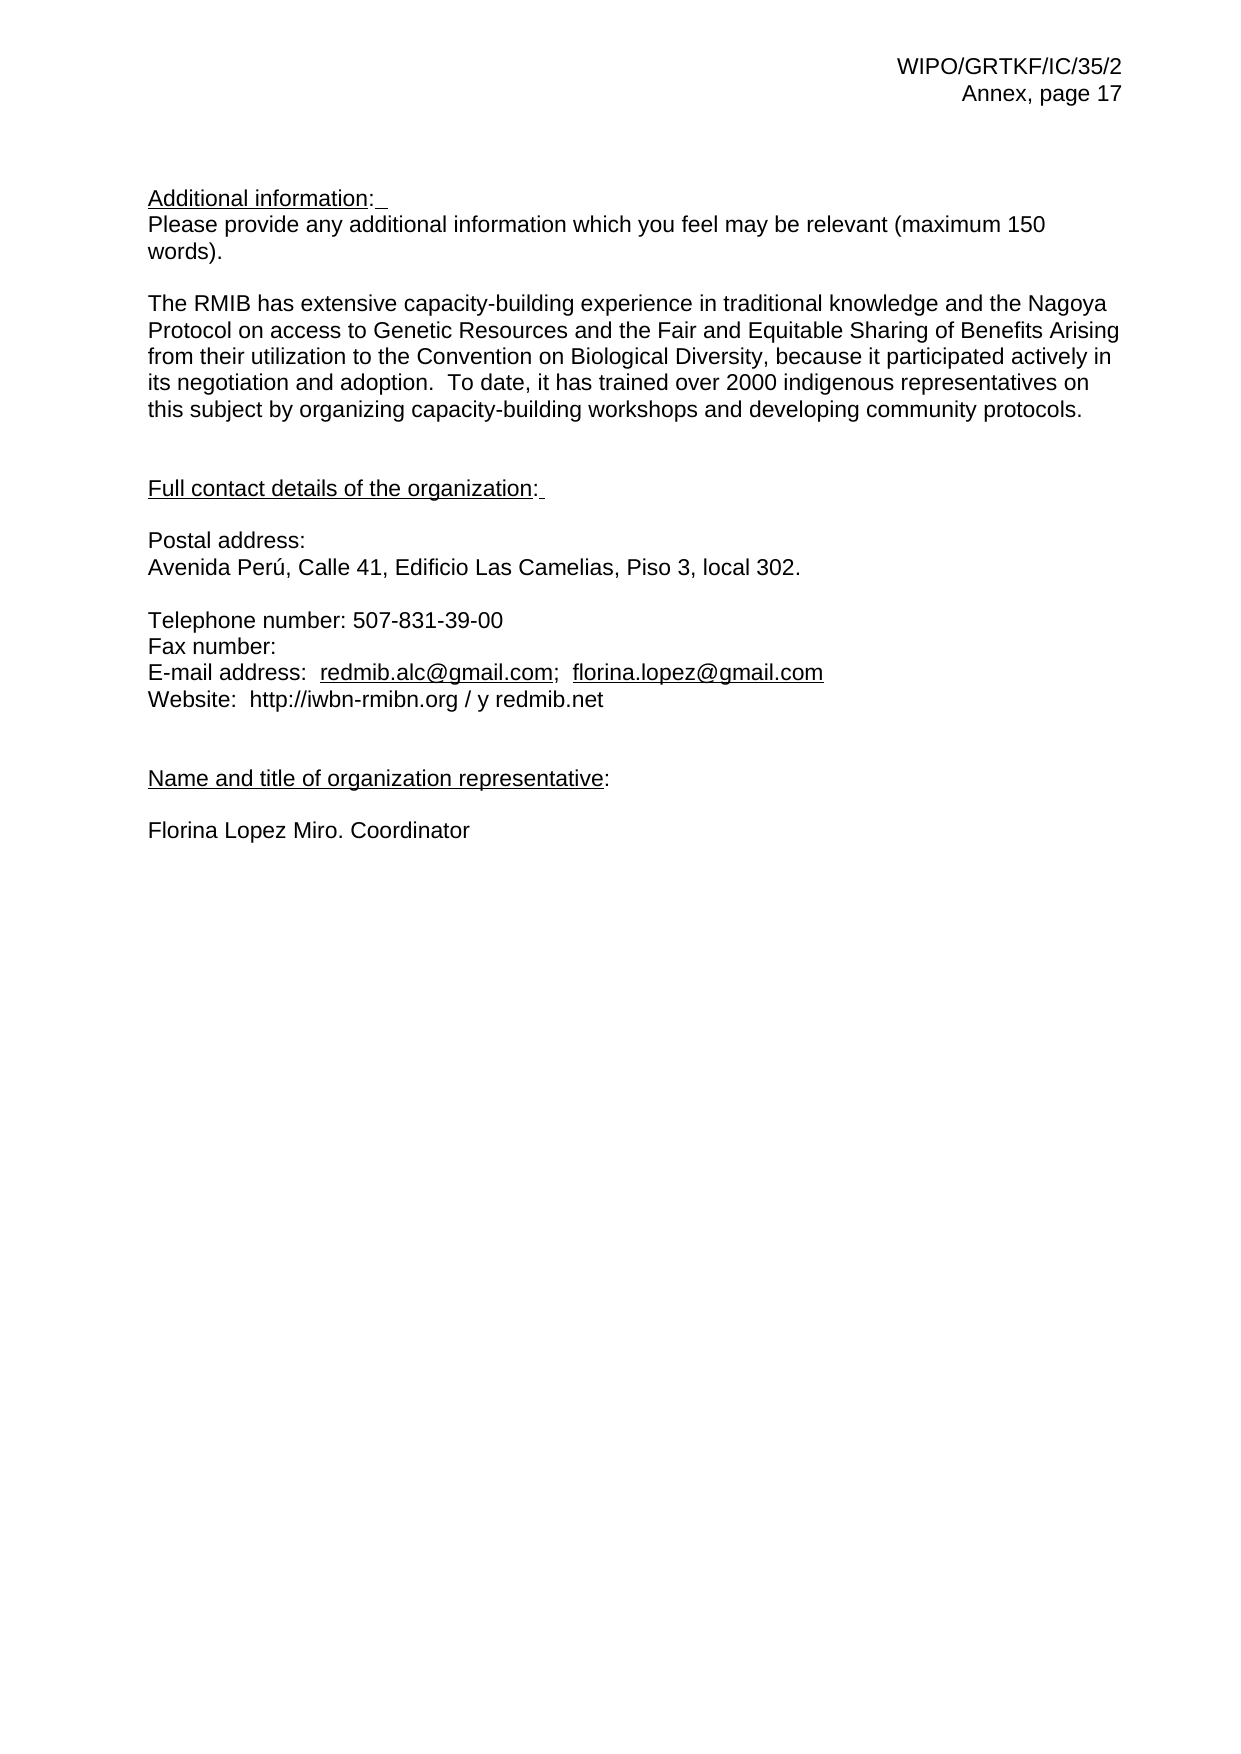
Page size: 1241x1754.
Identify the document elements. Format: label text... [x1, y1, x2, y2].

text E-mail address: redmib.alc@gmail.com; florina.lopez@gmail.com [148, 659, 1122, 686]
text The RMIB has extensive capacity-building experience in traditional knowledge and the Nagoya Protocol on access to Genetic Resources and the Fair and Equitable Sharing of Benefits Arising from their utilization to the Convention on Biological Diversity, because it participated actively in its negotiation and adoption. To date, it has trained over 2000 indigenous representatives on this subject by organizing capacity-building workshops and developing community protocols. [148, 290, 1122, 422]
text Full contact details of the organization: [148, 475, 1122, 501]
text Florina Lopez Miro. Coordinator [148, 817, 1122, 844]
text Avenida Perú, Calle 41, Edificio Las Camelias, Piso 3, local 302. [148, 554, 1122, 580]
text Website: http://iwbn-rmibn.org / y redmib.net [148, 686, 1122, 712]
text Additional information: [148, 185, 1122, 211]
text Fax number: [148, 633, 1122, 659]
text Postal address: [148, 527, 1122, 554]
text Telephone number: 507-831-39-00 [148, 607, 1122, 633]
text Name and title of organization representative: [148, 765, 1122, 791]
text Please provide any additional information which you feel may be relevant (maximum 150 words). [148, 211, 1122, 264]
